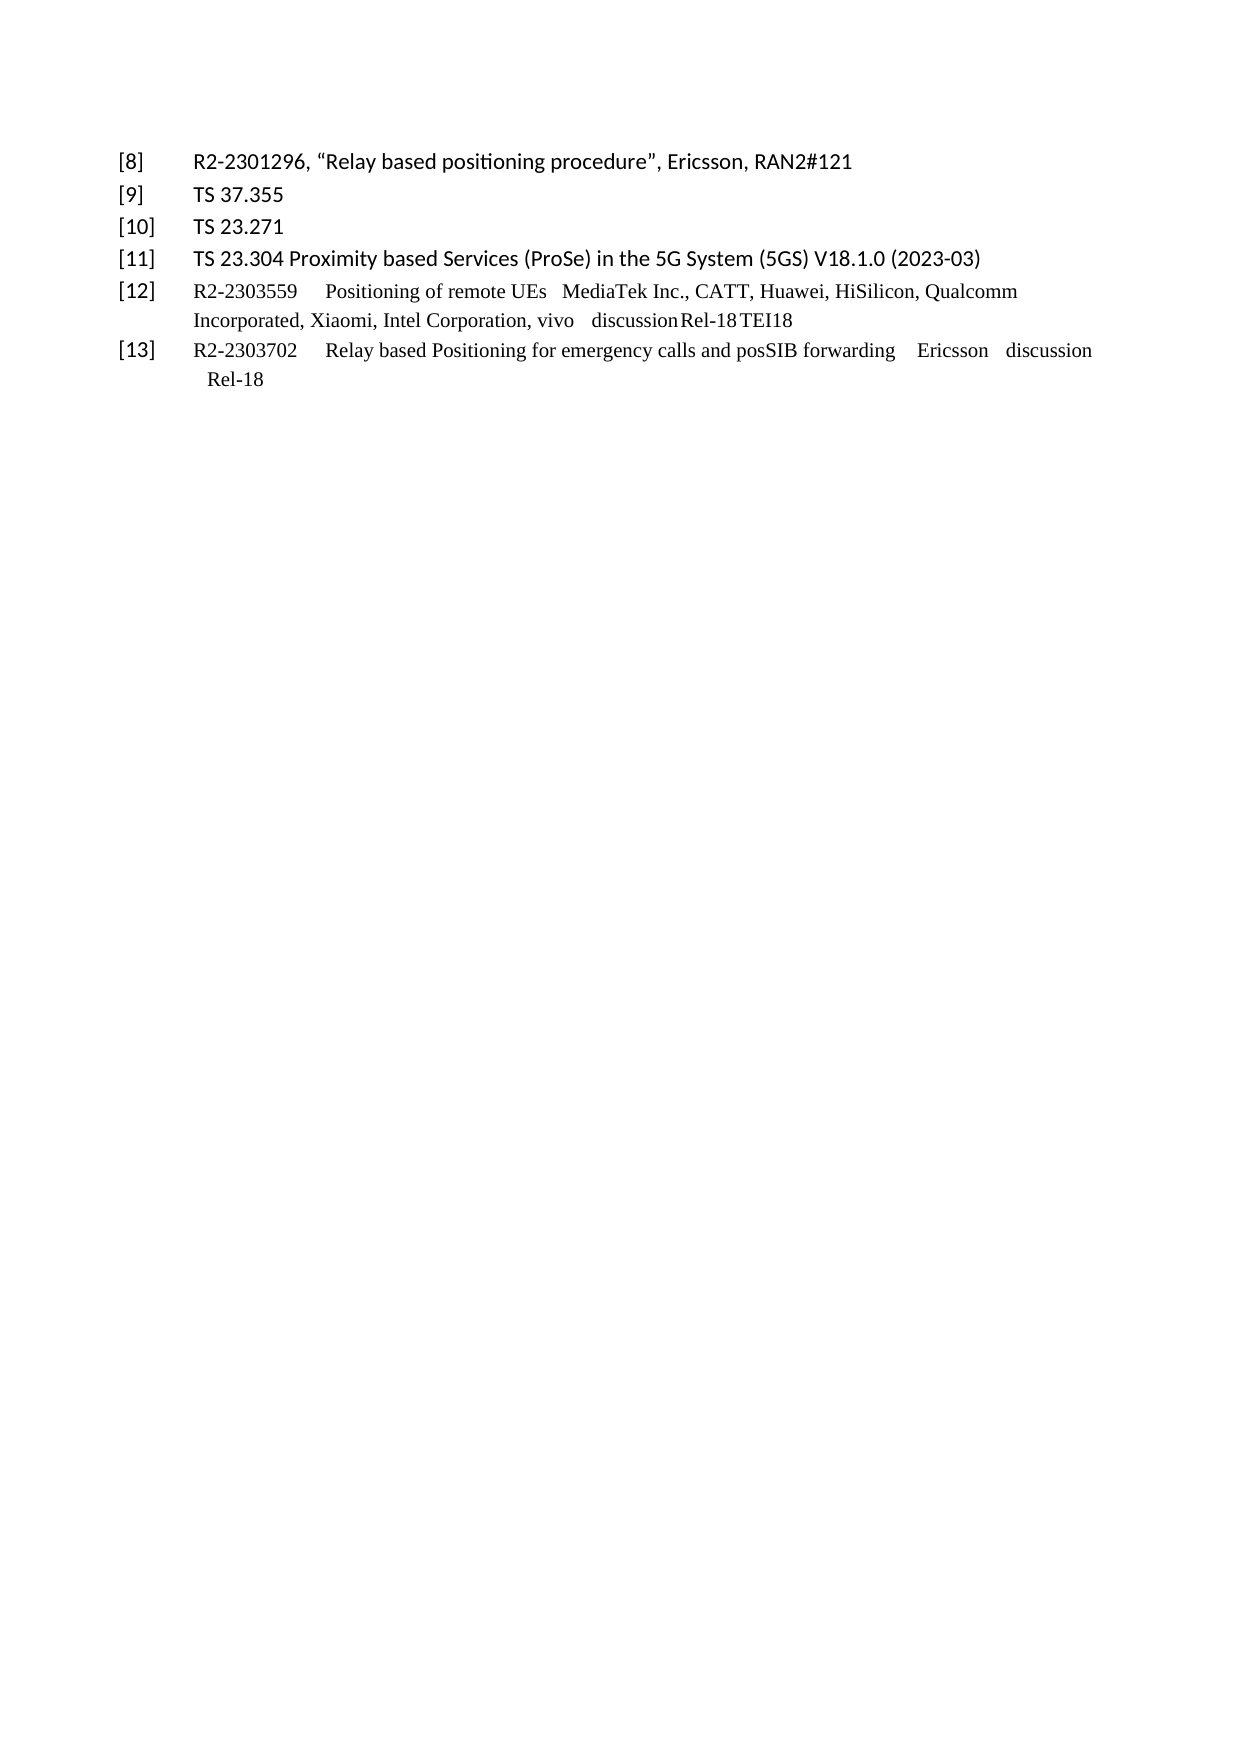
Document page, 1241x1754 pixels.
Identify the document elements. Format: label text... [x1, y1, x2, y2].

text [11] TS 23.304 Proximity based Services (ProSe) in the 5G System (5GS) V18.1.0 (2023-03) [118, 244, 1122, 272]
text [10] TS 23.271 [118, 212, 1122, 240]
text [9] TS 37.355 [118, 180, 1122, 208]
text [12] R2-2303559 Positioning of remote UEs MediaTek Inc., CATT, Huawei, HiSilicon, Qualcomm Incorporated, Xiaomi, Intel Corporation, vivo discussion Rel-18 TEI18 [118, 276, 1122, 332]
text [13] R2-2303702 Relay based Positioning for emergency calls and posSIB forwarding Ericsson discussion Rel-18 [118, 335, 1122, 391]
text [8] R2-2301296, “Relay based positioning procedure”, Ericsson, RAN2#121 [118, 147, 1122, 176]
